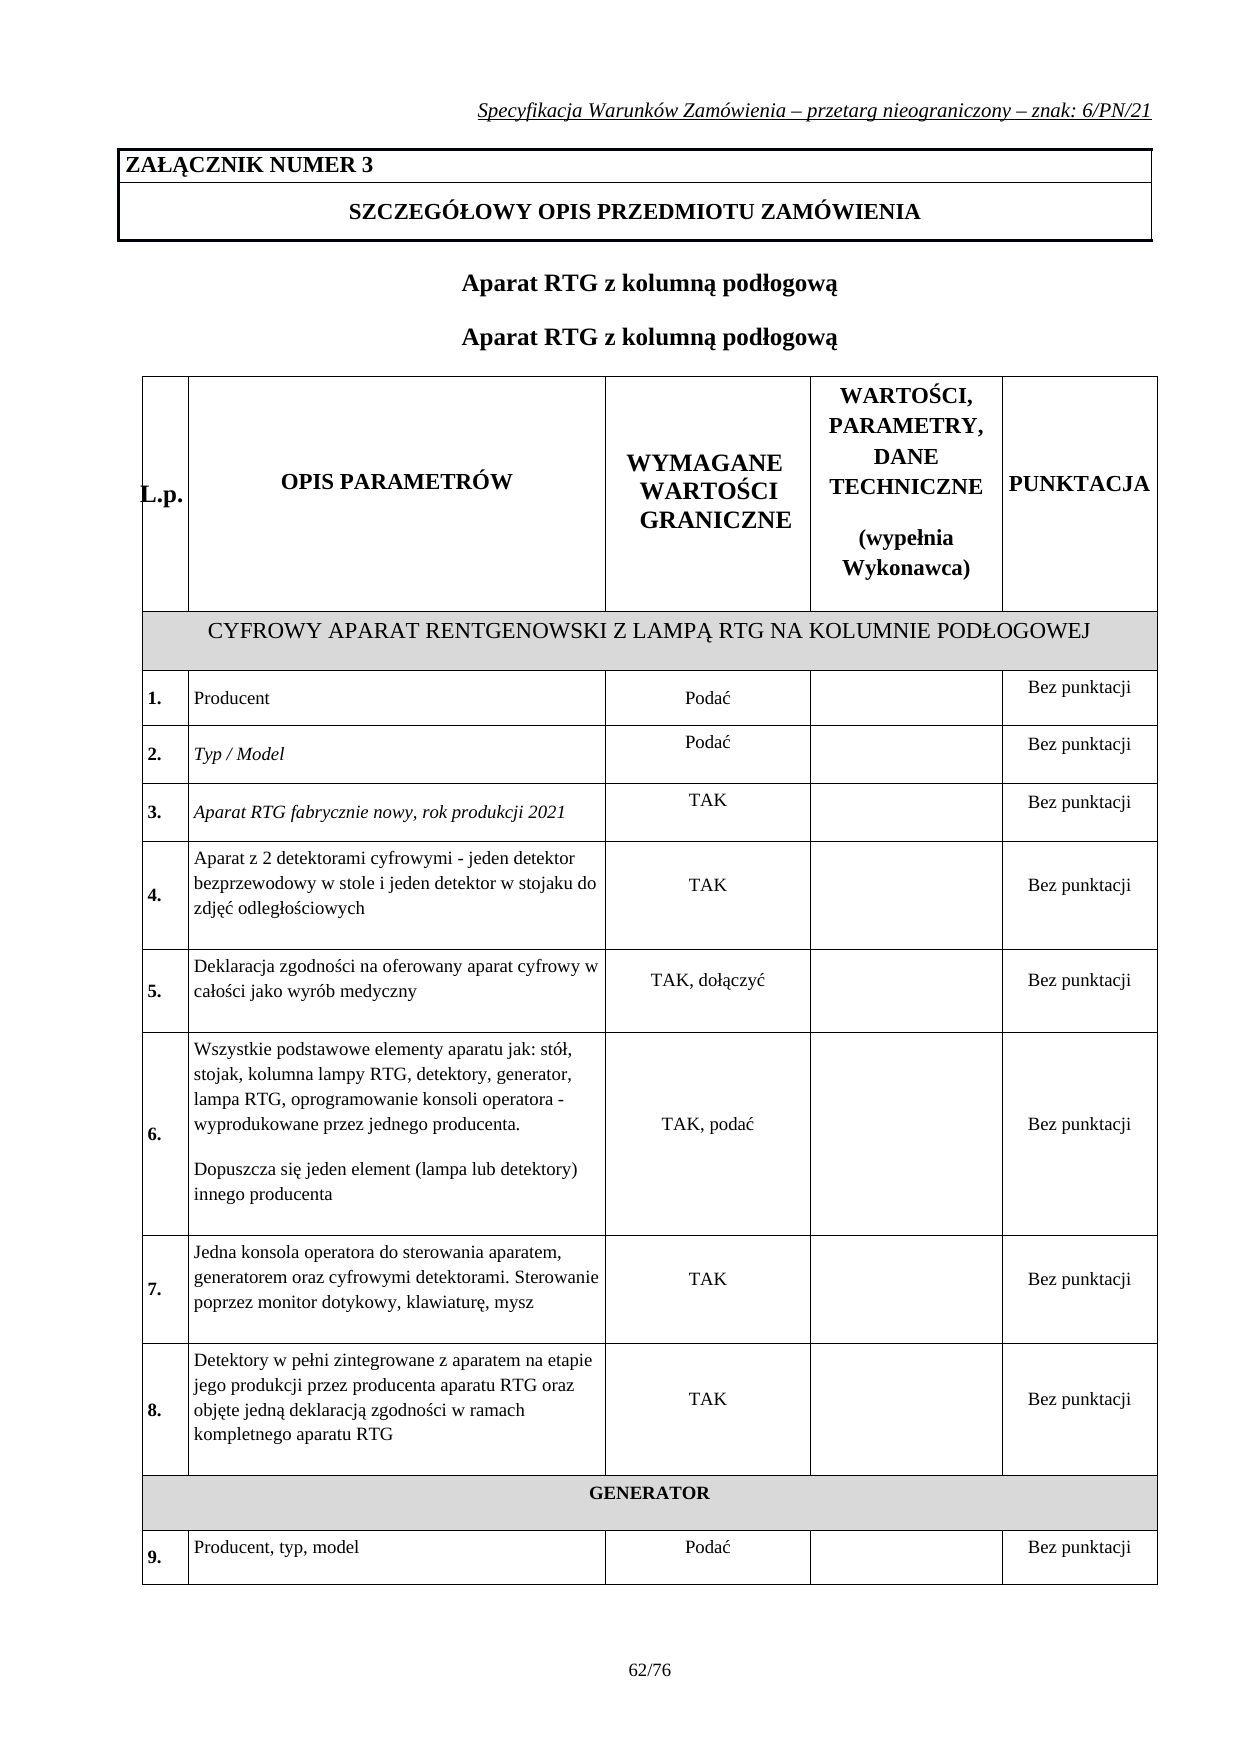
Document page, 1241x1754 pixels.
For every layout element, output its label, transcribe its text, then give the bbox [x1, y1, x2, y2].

table_cell [143, 671, 188, 724]
table_cell Bez punktacji [1003, 1236, 1157, 1343]
table_cell GENERATOR [143, 1476, 1157, 1530]
table_cell Bez punktacji [1003, 726, 1157, 783]
table_cell [143, 1531, 188, 1584]
table_cell Producent, typ, model [189, 1531, 605, 1584]
table_header WARTOŚCI, PARAMETRY, DANE TECHNICZNE (wypełnia Wykonawca) [811, 377, 1002, 611]
table_cell Bez punktacji [1003, 1531, 1157, 1584]
table_cell Wszystkie podstawowe elementy aparatu jak: stół, stojak, kolumna lampy RTG, detektory, generator, lampa RTG, oprogramowanie konsoli operatora - wyprodukowane przez jednego producenta. Dopuszcza się jeden element (lampa lub detektory) innego producenta [189, 1033, 605, 1235]
text Aparat RTG z kolumną podłogową [148, 322, 1152, 351]
table_cell Bez punktacji [1003, 842, 1157, 949]
text Aparat RTG z kolumną podłogową [148, 268, 1152, 297]
table_cell Deklaracja zgodności na oferowany aparat cyfrowy w całości jako wyrób medyczny [189, 950, 605, 1032]
table_cell [811, 1344, 1002, 1475]
table_cell TAK [606, 1344, 810, 1475]
table_cell Podać [606, 671, 810, 724]
table_cell [143, 1236, 188, 1343]
table_cell [143, 784, 188, 841]
table_cell Detektory w pełni zintegrowane z aparatem na etapie jego produkcji przez producenta aparatu RTG oraz objęte jedną deklaracją zgodności w ramach kompletnego aparatu RTG [189, 1344, 605, 1475]
table_header L.p. [143, 377, 188, 611]
table_cell [811, 671, 1002, 724]
table_cell Podać [606, 1531, 810, 1584]
table_cell SZCZEGÓŁOWY OPIS PRZEDMIOTU ZAMÓWIENIA [120, 183, 1151, 239]
table_cell TAK [606, 842, 810, 949]
table_cell [811, 842, 1002, 949]
table_cell CYFROWY APARAT RENTGENOWSKI Z LAMPĄ RTG NA KOLUMNIE PODŁOGOWEJ [143, 612, 1157, 670]
table_cell Podać [606, 726, 810, 783]
table_cell [811, 1033, 1002, 1235]
table_cell Bez punktacji [1003, 671, 1157, 724]
table_cell Jedna konsola operatora do sterowania aparatem, generatorem oraz cyfrowymi detektorami. Sterowanie poprzez monitor dotykowy, klawiaturę, mysz [189, 1236, 605, 1343]
table_cell [143, 842, 188, 949]
table_cell [811, 1236, 1002, 1343]
table_header PUNKTACJA [1003, 377, 1157, 611]
table_cell Producent [189, 671, 605, 724]
table_cell Bez punktacji [1003, 1344, 1157, 1475]
table_cell Aparat RTG fabrycznie nowy, rok produkcji 2021 [189, 784, 605, 841]
table_cell Aparat z 2 detektorami cyfrowymi - jeden detektor bezprzewodowy w stole i jeden detektor w stojaku do zdjęć odległościowych [189, 842, 605, 949]
table_cell [143, 1344, 188, 1475]
table_cell [143, 950, 188, 1032]
table_cell Bez punktacji [1003, 950, 1157, 1032]
table_cell [143, 726, 188, 783]
table_header ZAŁĄCZNIK NUMER 3 [120, 151, 1151, 182]
table_cell [811, 1531, 1002, 1584]
table_cell [143, 1033, 188, 1235]
table_cell TAK, dołączyć [606, 950, 810, 1032]
table_cell [811, 726, 1002, 783]
table_cell [811, 784, 1002, 841]
table_header WYMAGANE WARTOŚCI GRANICZNE [606, 377, 810, 611]
table_header OPIS PARAMETRÓW [189, 377, 605, 611]
table_cell TAK, podać [606, 1033, 810, 1235]
table_cell TAK [606, 784, 810, 841]
table_cell [811, 950, 1002, 1032]
table_cell Typ / Model [189, 726, 605, 783]
table_cell Bez punktacji [1003, 1033, 1157, 1235]
table_cell Bez punktacji [1003, 784, 1157, 841]
table_cell TAK [606, 1236, 810, 1343]
